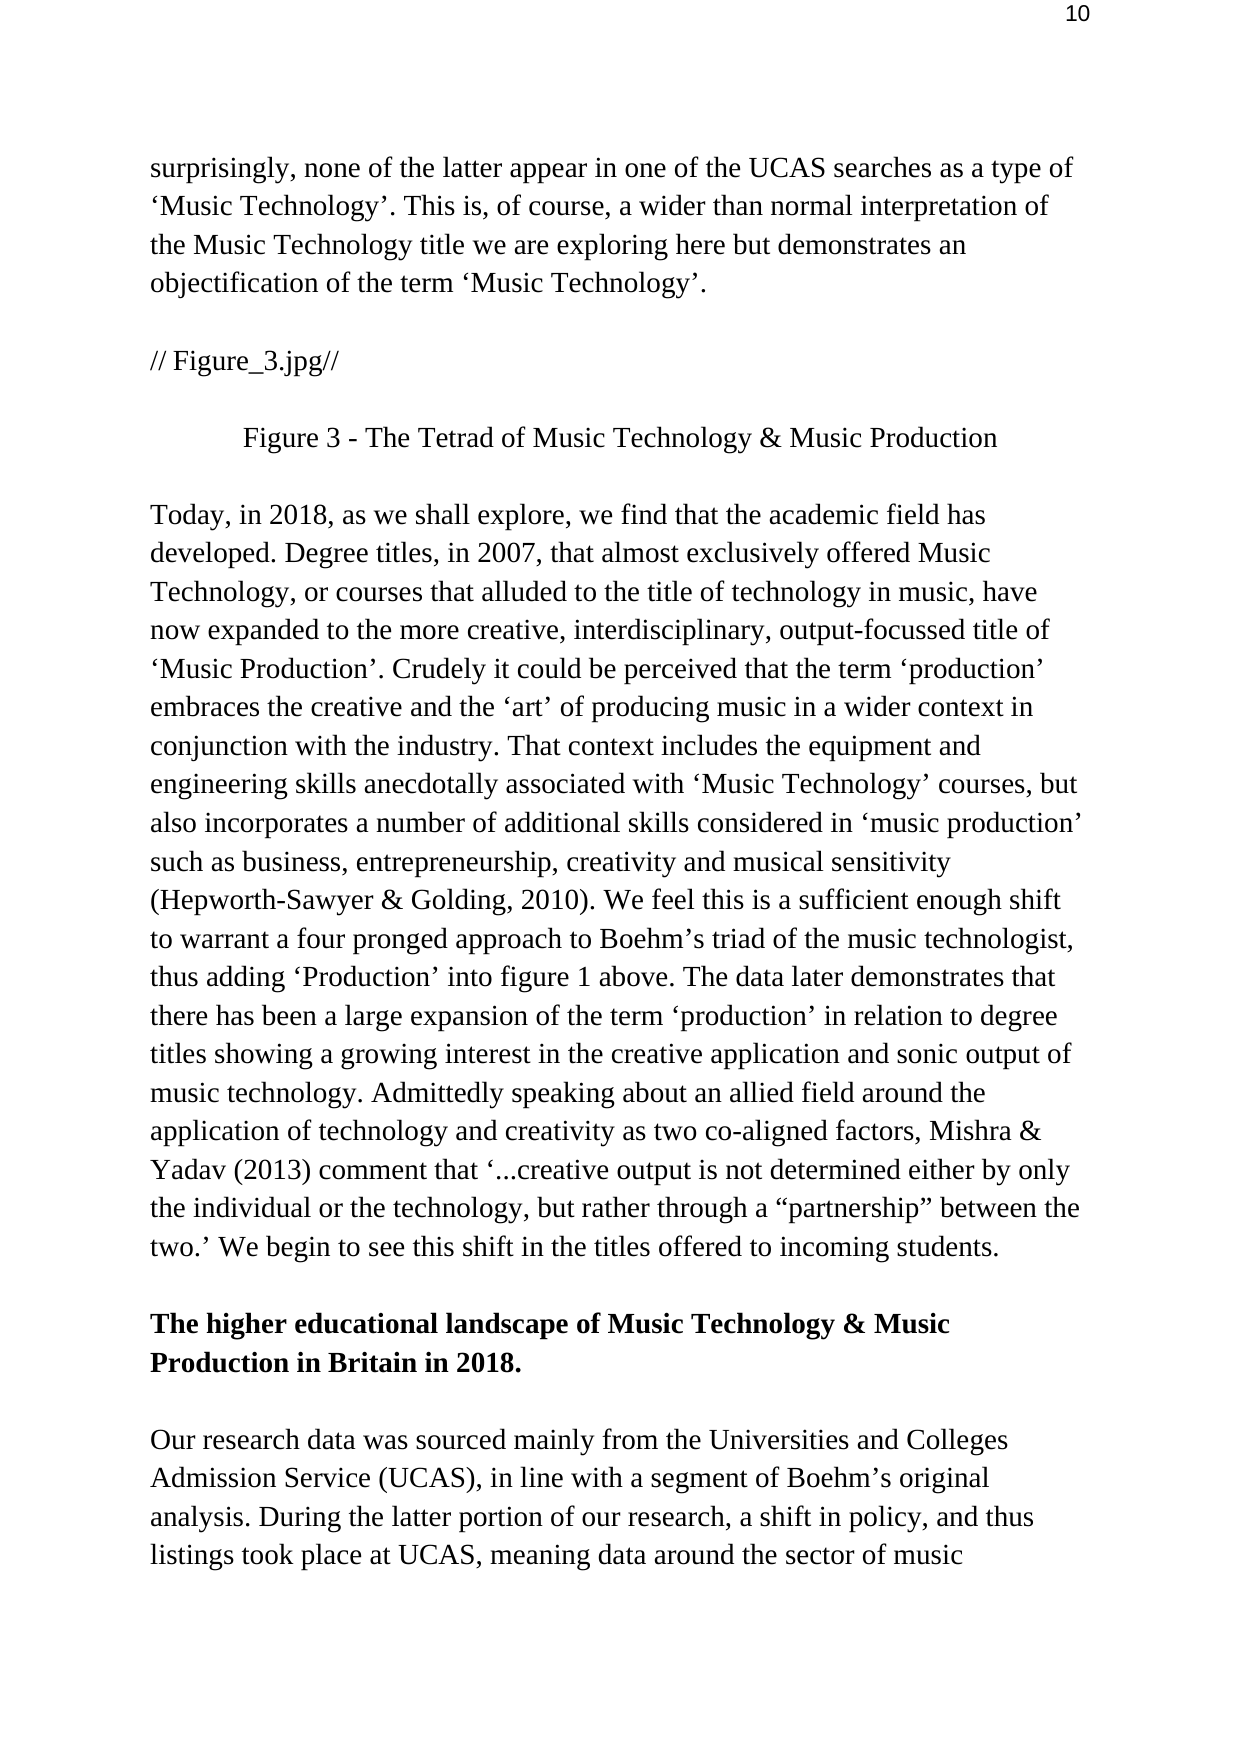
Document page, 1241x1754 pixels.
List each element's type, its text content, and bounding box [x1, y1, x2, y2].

subtitle The higher educational landscape of Music Technology & Music Production in Britain in 2018. [150, 1306, 1090, 1378]
text Figure 3 - The Tetrad of Music Technology & Music Production [150, 420, 1090, 453]
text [150, 1422, 1090, 1571]
text Today, in 2018, as we shall explore, we find that the academic field has developed. Degree titles, in 2007, that almost exclusively offered Music Technology, or courses that alluded to the title of technology in music, have now expanded to the more creative, interdisciplinary, output-focussed title of ‘Music Production’. Crudely it could be perceived that the term ‘production’ embraces the creative and the ‘art’ of producing music in a wider context in conjunction with the industry. That context includes the equipment and engineering skills anecdotally associated with ‘Music Technology’ courses, but also incorporates a number of additional skills considered in ‘music production’ such as business, entrepreneurship, creativity and musical sensitivity (Hepworth-Sawyer & Golding, 2010). We feel this is a sufficient enough shift to warrant a four pronged approach to Boehm’s triad of the music technologist, thus adding ‘Production’ into figure 1 above. The data later demonstrates that there has been a large expansion of the term ‘production’ in relation to degree titles showing a growing interest in the creative application and sonic output of music technology. Admittedly speaking about an allied field around the application of technology and creativity as two co-aligned factors, Mishra & Yadav (2013) comment that ‘...creative output is not determined either by only the individual or the technology, but rather through a “partnership” between the two.’ We begin to see this shift in the titles offered to incoming students. [150, 497, 1090, 1263]
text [150, 150, 1090, 299]
text // Figure_3.jpg// [150, 343, 1090, 376]
